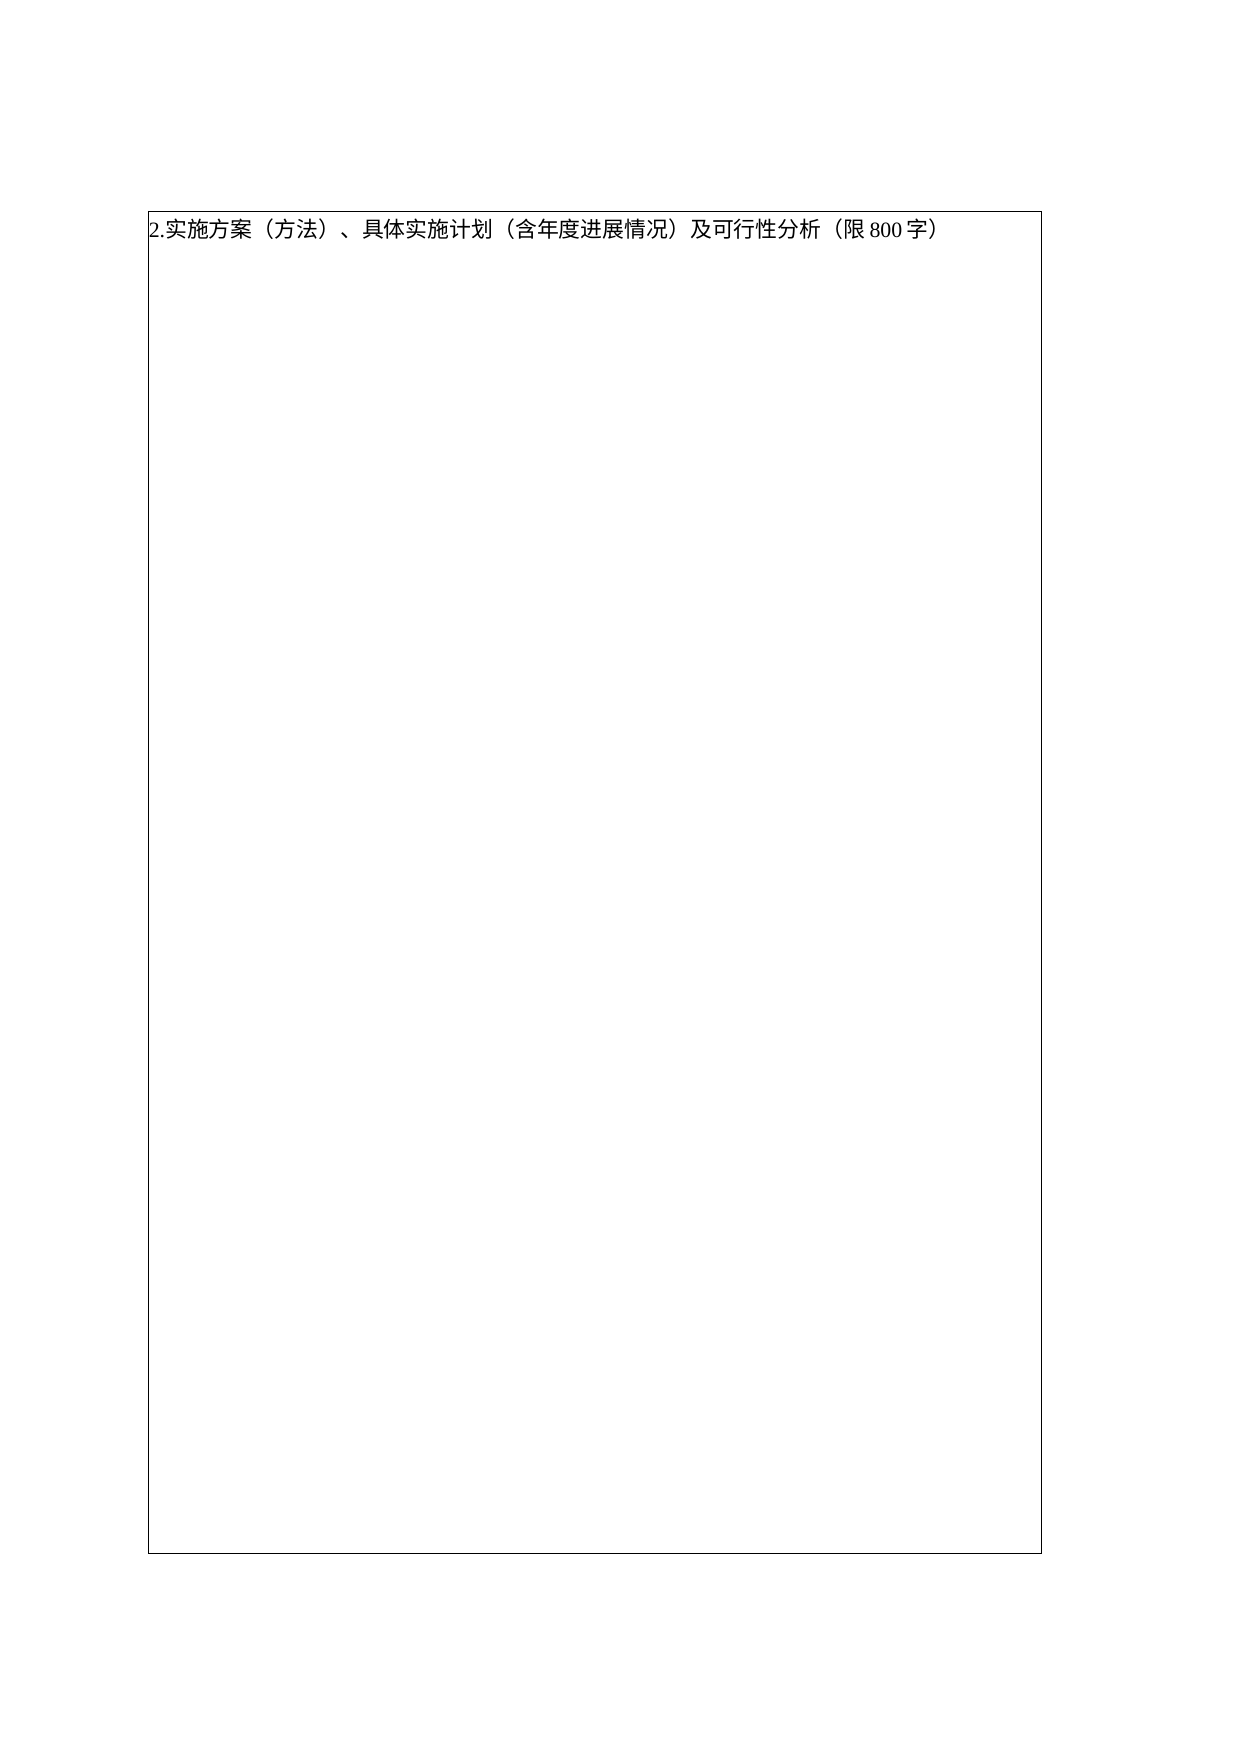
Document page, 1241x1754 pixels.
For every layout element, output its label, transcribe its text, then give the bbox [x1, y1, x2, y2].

table_cell 2.实施方案（方法）、具体实施计划（含年度进展情况）及可行性分析（限800字） [149, 212, 1041, 1553]
